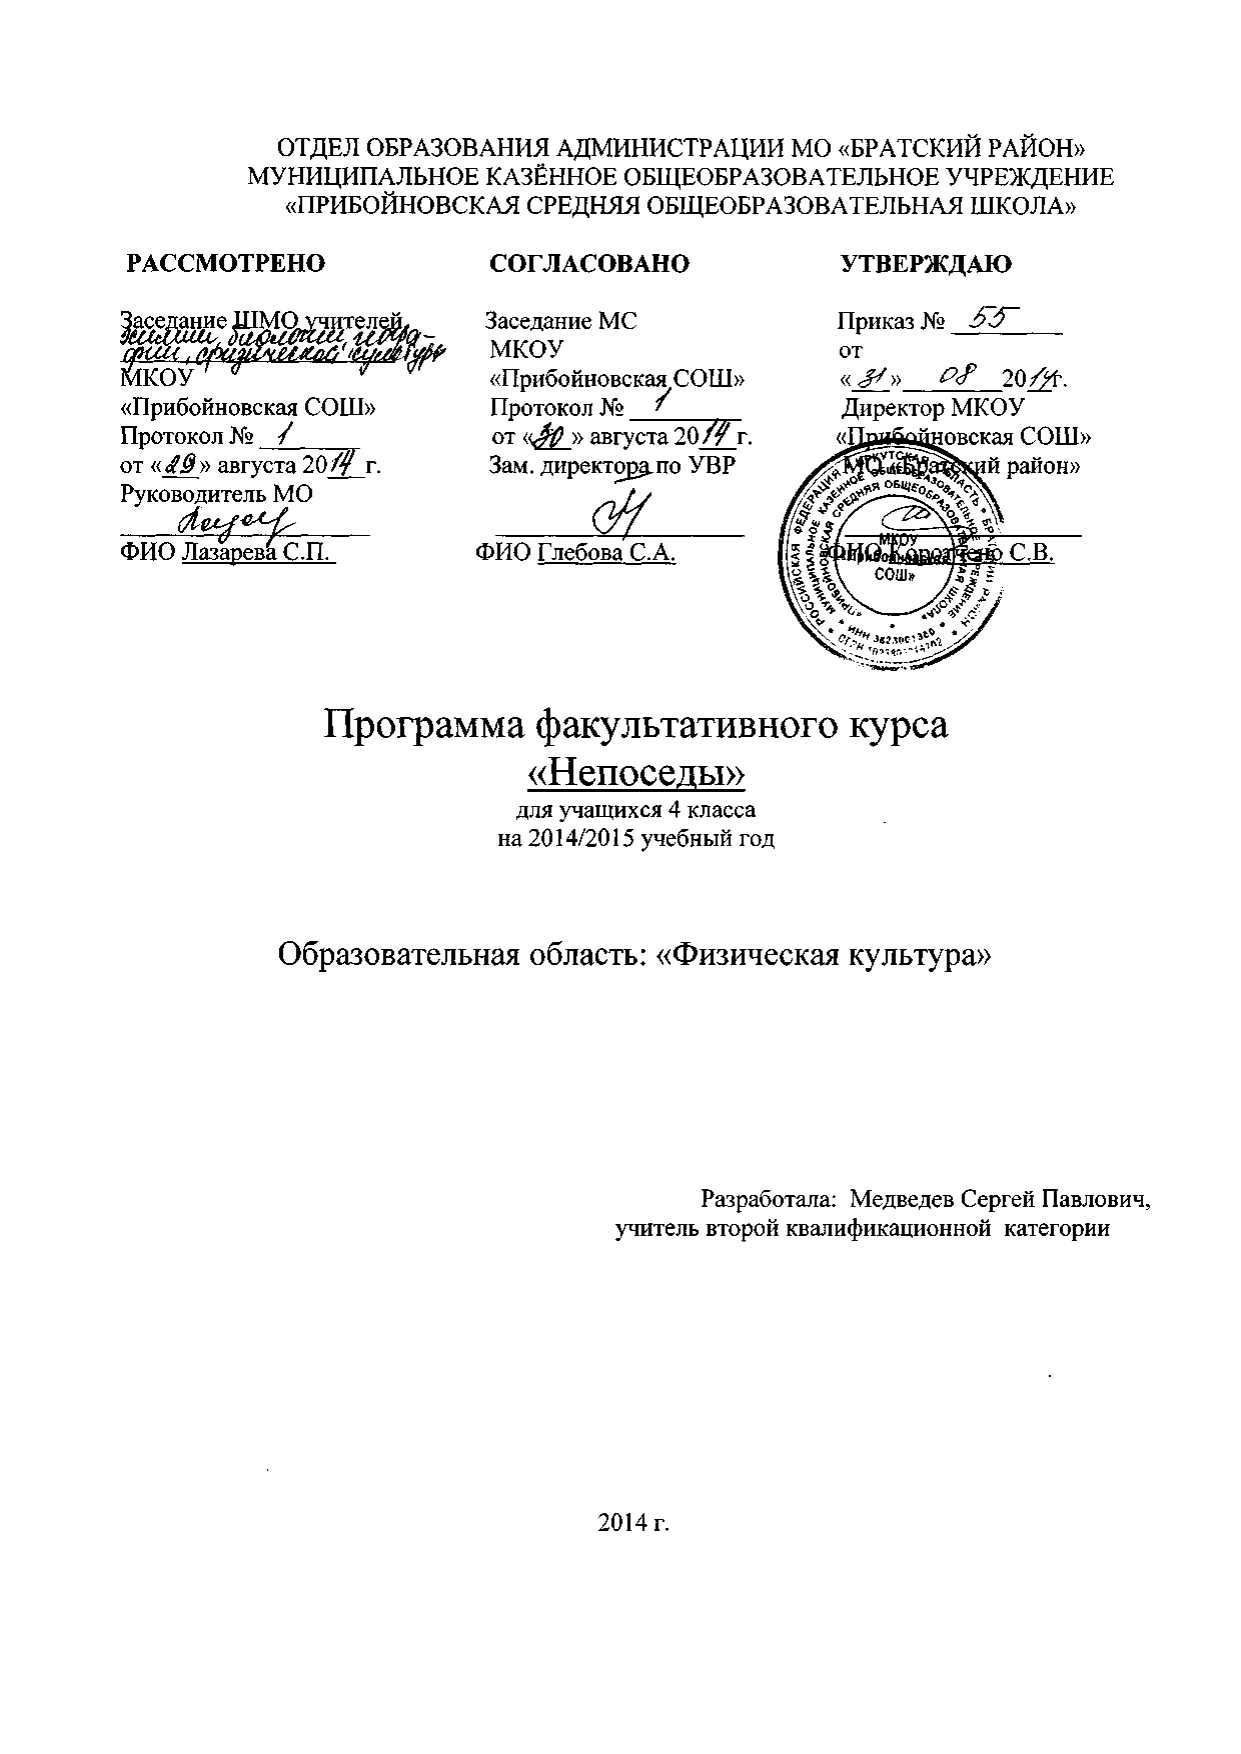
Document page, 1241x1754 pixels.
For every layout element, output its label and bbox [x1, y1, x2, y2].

picture [108, 62, 1240, 1594]
